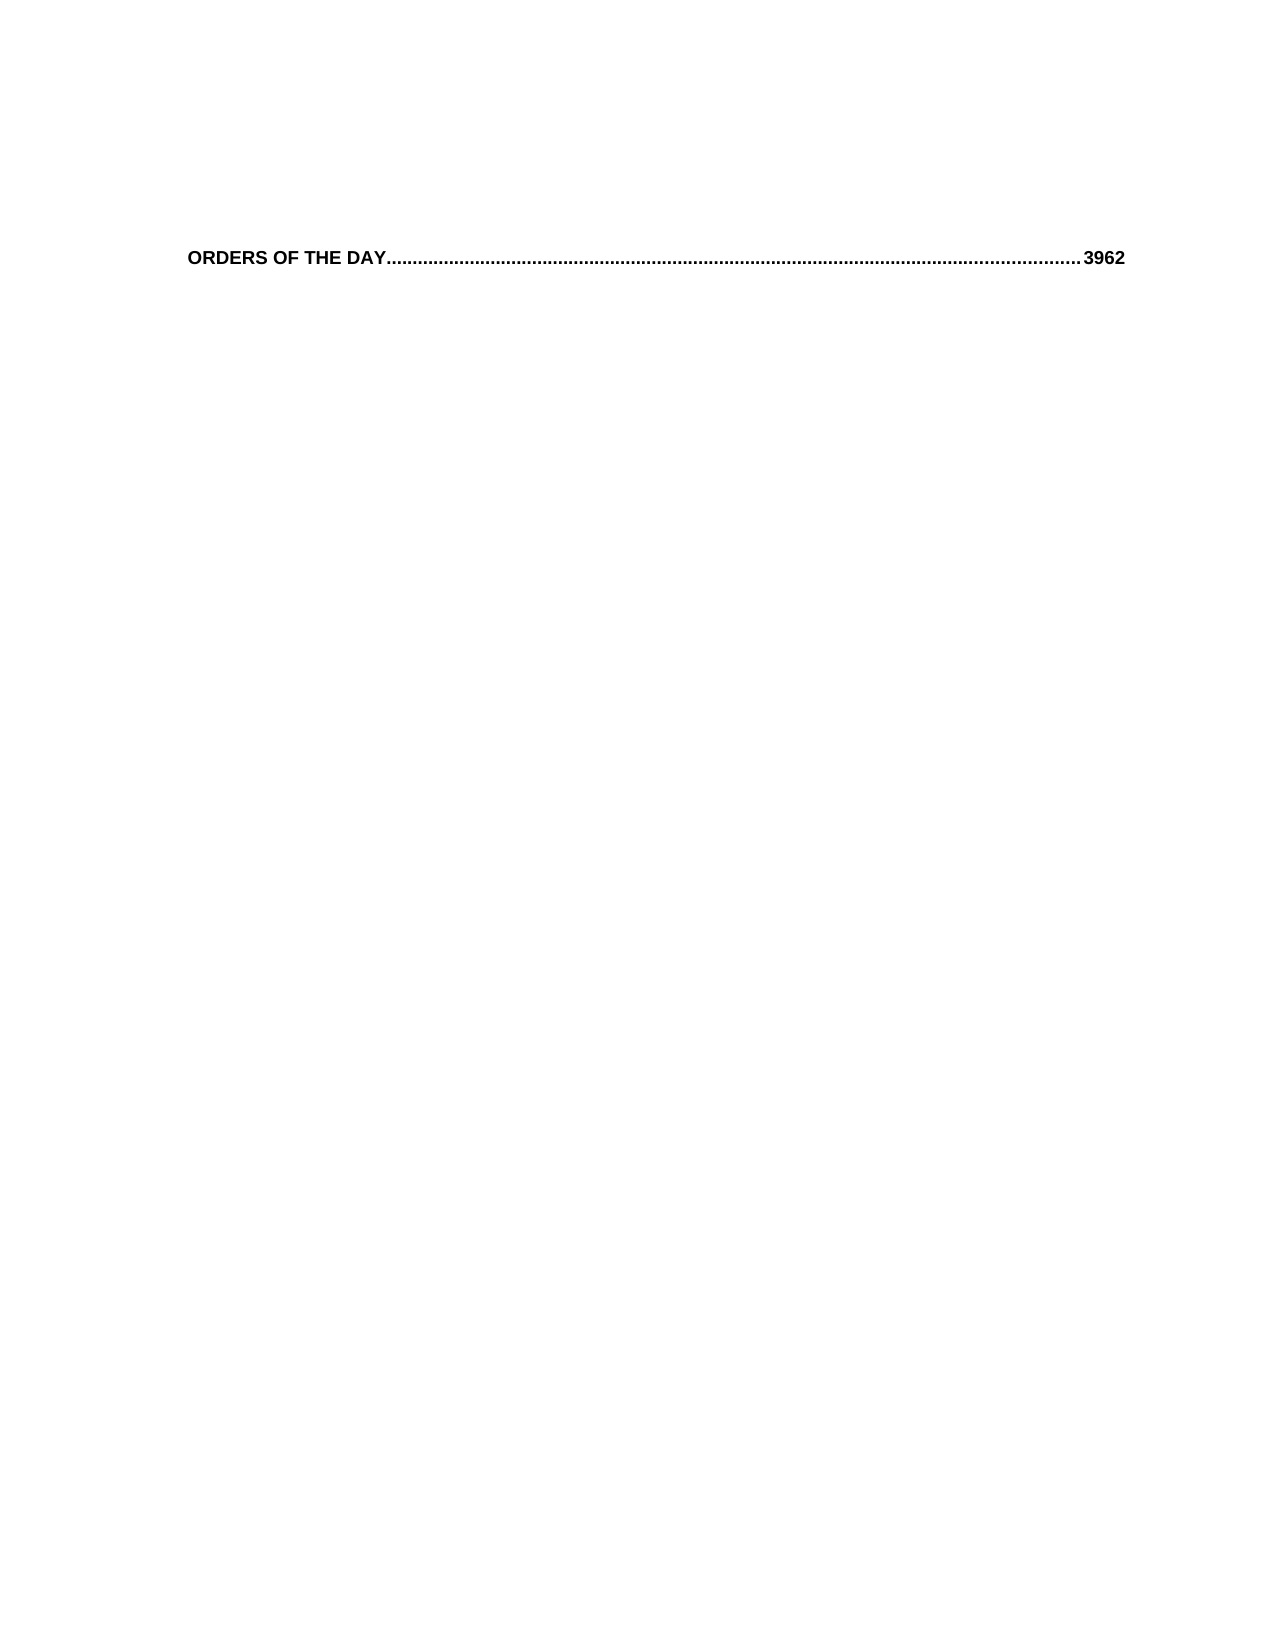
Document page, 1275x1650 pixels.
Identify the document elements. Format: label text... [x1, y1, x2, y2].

text ORDERS OF THE DAY 3962 [187, 247, 1162, 268]
